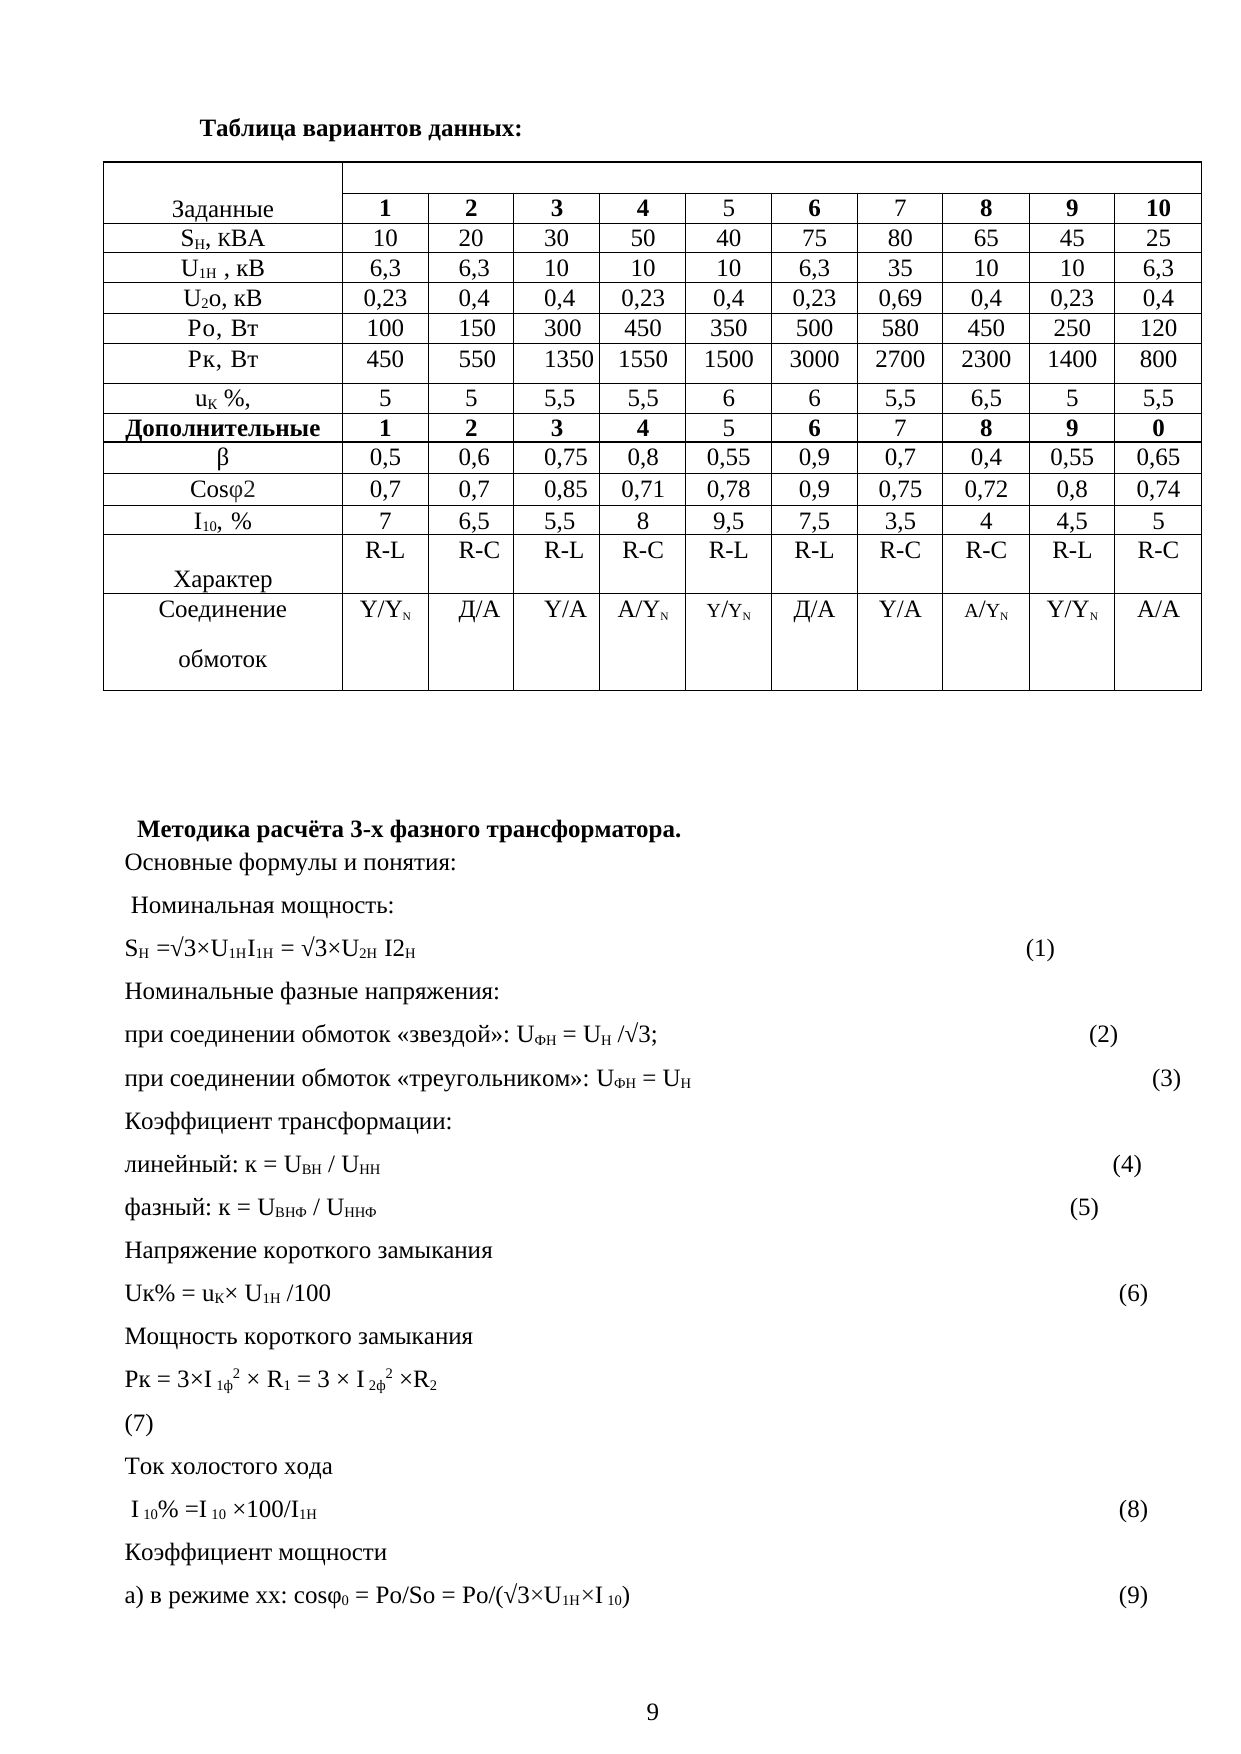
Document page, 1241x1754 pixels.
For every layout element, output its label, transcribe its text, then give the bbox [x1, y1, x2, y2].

text Ток холостого хода [124, 1451, 1181, 1479]
table_cell 0,75 [858, 474, 942, 505]
table_header Заданные параметры [104, 163, 342, 222]
table_cell 6,3 [429, 253, 513, 282]
text фазный: к = UBНФ / UННФ (5) [124, 1192, 1181, 1221]
table_cell 1 [343, 414, 428, 441]
text а) в режиме хх: cosφ0 = Po/So = Po/(√3×U1H×I10) (9) [594, 1580, 1181, 1609]
table_cell a/yn [943, 594, 1029, 689]
table_cell R-L [686, 535, 771, 593]
table_cell Y/Yn [1030, 594, 1114, 689]
table_cell Ро, Вт [104, 314, 342, 343]
table_cell 6,5 [943, 384, 1029, 412]
table_cell 0,7 [858, 443, 942, 473]
table_cell 0,69 [858, 283, 942, 312]
table_cell 40 [686, 224, 771, 252]
table_cell 0,75 [514, 443, 599, 473]
table_cell R-L [772, 535, 857, 593]
table_cell 0,7 [429, 474, 513, 505]
table_cell 6 [686, 384, 771, 412]
table_cell I10, % [104, 506, 342, 534]
table_cell 5 [343, 384, 428, 412]
table_cell 450 [943, 314, 1029, 343]
table_cell 2300 [943, 344, 1029, 382]
text I10% =I10 ×100/I1H (8) [124, 1494, 232, 1523]
table_cell 2 [429, 414, 513, 441]
table_cell 300 [514, 314, 599, 343]
text SH =√3×U1HI1H = √3×U2H I2H (1) [124, 933, 196, 962]
table_cell 500 [772, 314, 857, 343]
table_cell 100 [343, 314, 428, 343]
table_cell 9 [1030, 194, 1114, 222]
table_cell 50 [600, 224, 685, 252]
table_cell 2700 [858, 344, 942, 382]
table_cell 0,23 [772, 283, 857, 312]
table_cell 5,5 [600, 384, 685, 412]
table_cell 0,85 [514, 474, 599, 505]
table_cell 35 [858, 253, 942, 282]
table_cell R-L [514, 535, 599, 593]
table_cell 25 [1115, 224, 1201, 252]
table_cell 450 [600, 314, 685, 343]
table_cell 0,4 [514, 283, 599, 312]
table_cell 9 [1030, 414, 1114, 441]
table_cell A/A [1115, 594, 1201, 689]
table_cell 10 [343, 224, 428, 252]
table_cell Д/А [772, 594, 857, 689]
table_cell 9,5 [686, 506, 771, 534]
table_cell 0,55 [1030, 443, 1114, 473]
table_cell y/yn [686, 594, 771, 689]
table_cell 0,4 [686, 283, 771, 312]
table_cell 8 [600, 506, 685, 534]
text SH =√3×U1HI1H = √3×U2H I2H (1) [341, 933, 1181, 962]
table_cell Y/A [858, 594, 942, 689]
table_cell 0,72 [943, 474, 1029, 505]
table_cell 0,4 [943, 283, 1029, 312]
table_cell 6 [772, 194, 857, 222]
table_cell 7,5 [772, 506, 857, 534]
table_cell 5 [429, 384, 513, 412]
table_cell uК %, [104, 384, 342, 412]
table_cell 0,8 [600, 443, 685, 473]
table_cell β [104, 443, 342, 473]
table_cell 0,9 [772, 474, 857, 505]
table_cell 6,5 [429, 506, 513, 534]
table_cell Характер нагрузки [104, 535, 342, 593]
text Номинальная мощность: [124, 890, 1181, 919]
text Таблица вариантов данных: [126, 118, 1181, 141]
table_cell 5 [686, 414, 771, 441]
table_cell 0,4 [1115, 283, 1201, 312]
text Uк% = uК× U1Н /100 (6) [238, 1278, 1181, 1307]
table_cell 5,5 [1115, 384, 1201, 412]
table_cell Рк, Вт [104, 344, 342, 382]
table_cell 75 [772, 224, 857, 252]
text I10% =I10 ×100/I1H (8) [246, 1494, 1181, 1523]
table_cell 800 [1115, 344, 1201, 382]
table_cell 10 [1030, 253, 1114, 282]
table_cell 6,3 [1115, 253, 1201, 282]
table_cell 1 [343, 194, 428, 222]
table_cell 6 [772, 414, 857, 441]
table_cell 4 [943, 506, 1029, 534]
table_header [343, 163, 1201, 192]
text линейный: к = UBН / UНН (4) [124, 1149, 1181, 1178]
table_cell 0,23 [600, 283, 685, 312]
table_cell Д/А [429, 594, 513, 689]
table_cell 1500 [686, 344, 771, 382]
table_cell 550 [429, 344, 513, 382]
table_cell 4 [600, 414, 685, 441]
table_cell 150 [429, 314, 513, 343]
table_cell 2 [429, 194, 513, 222]
text Методика расчёта 3-х фазного трансформатора. [124, 814, 1168, 843]
table_cell 250 [1030, 314, 1114, 343]
table_cell 4 [600, 194, 685, 222]
table_cell 65 [943, 224, 1029, 252]
table_cell 0,4 [429, 283, 513, 312]
table_cell 6 [772, 384, 857, 412]
table_cell 3 [514, 414, 599, 441]
table_cell 350 [686, 314, 771, 343]
table_cell 0,78 [686, 474, 771, 505]
table_cell Дополнительные [104, 414, 342, 441]
table_cell 5,5 [858, 384, 942, 412]
table_cell 5,5 [514, 384, 599, 412]
table_cell U2o, кВ [104, 283, 342, 312]
table_cell 0,71 [600, 474, 685, 505]
table_cell 10 [943, 253, 1029, 282]
table_cell Y/Yn [343, 594, 428, 689]
table_cell 6,3 [772, 253, 857, 282]
text Uк% = uК× U1Н /100 (6) [124, 1278, 224, 1307]
text Коэффициент мощности [124, 1537, 1181, 1566]
table_cell 10 [600, 253, 685, 282]
table_cell R-L [1030, 535, 1114, 593]
table_cell 450 [343, 344, 428, 382]
table_cell 0,23 [1030, 283, 1114, 312]
table_cell 5,5 [514, 506, 599, 534]
table_cell 4,5 [1030, 506, 1114, 534]
table_cell 8 [943, 194, 1029, 222]
table_cell R-C [943, 535, 1029, 593]
table_cell 120 [1115, 314, 1201, 343]
table_cell 1350 [514, 344, 599, 382]
table_cell 0,74 [1115, 474, 1201, 505]
table_cell R-C [1115, 535, 1201, 593]
table_cell 0,9 [772, 443, 857, 473]
table_cell 0,23 [343, 283, 428, 312]
table_cell 30 [514, 224, 599, 252]
table_cell 3 [514, 194, 599, 222]
text а) в режиме хх: cosφ0 = Po/So = Po/(√3×U1H×I10) (9) [124, 1580, 530, 1609]
table_cell 6,3 [343, 253, 428, 282]
table_cell 0,65 [1115, 443, 1201, 473]
table_cell Cosφ2 [104, 474, 342, 505]
table_cell 1550 [600, 344, 685, 382]
text Рк = 3×I1ф2 × R1 = 3 × I2ф2 ×R2 (7) [124, 1364, 1181, 1436]
table_cell 1400 [1030, 344, 1114, 382]
table_cell 5 [686, 194, 771, 222]
table_cell 0,8 [1030, 474, 1114, 505]
table_cell 0,4 [943, 443, 1029, 473]
text SH =√3×U1HI1H = √3×U2H I2H (1) [210, 933, 327, 962]
text Мощность короткого замыкания [124, 1321, 1181, 1350]
table_cell U1H , кВ [104, 253, 342, 282]
table_cell 3,5 [858, 506, 942, 534]
table_cell 3000 [772, 344, 857, 382]
text Номинальные фазные напряжения: [124, 976, 1181, 1005]
table_cell 10 [686, 253, 771, 282]
table_cell 7 [858, 194, 942, 222]
table_cell 0,55 [686, 443, 771, 473]
table_cell R-C [429, 535, 513, 593]
table_cell R-C [600, 535, 685, 593]
table_cell 10 [1115, 194, 1201, 222]
table_cell 8 [943, 414, 1029, 441]
text при соединении обмоток «треугольником»: UФН = UH (3) Коэффициент трансформации: [124, 1063, 1181, 1134]
table_cell Y/A [514, 594, 599, 689]
text при соединении обмоток «звездой»: UФН = UH /√3; (2) [124, 1019, 1181, 1048]
table_cell 0 [1115, 414, 1201, 441]
table_cell 45 [1030, 224, 1114, 252]
table_cell 0,6 [429, 443, 513, 473]
table_cell 7 [858, 414, 942, 441]
text Напряжение короткого замыкания [124, 1235, 1181, 1264]
table_cell 5 [1115, 506, 1201, 534]
table_cell 0,7 [343, 474, 428, 505]
table_cell 80 [858, 224, 942, 252]
table_cell R-C [858, 535, 942, 593]
table_cell SH, кВА [104, 224, 342, 252]
table_cell 0,5 [343, 443, 428, 473]
table_cell 20 [429, 224, 513, 252]
text Основные формулы и понятия: [124, 847, 1181, 876]
table_cell 7 [343, 506, 428, 534]
table_cell R-L [343, 535, 428, 593]
table_cell 10 [514, 253, 599, 282]
table_cell A/Yn [600, 594, 685, 689]
table_cell 580 [858, 314, 942, 343]
table_cell 5 [1030, 384, 1114, 412]
table_cell Соединение обмоток [104, 594, 342, 689]
